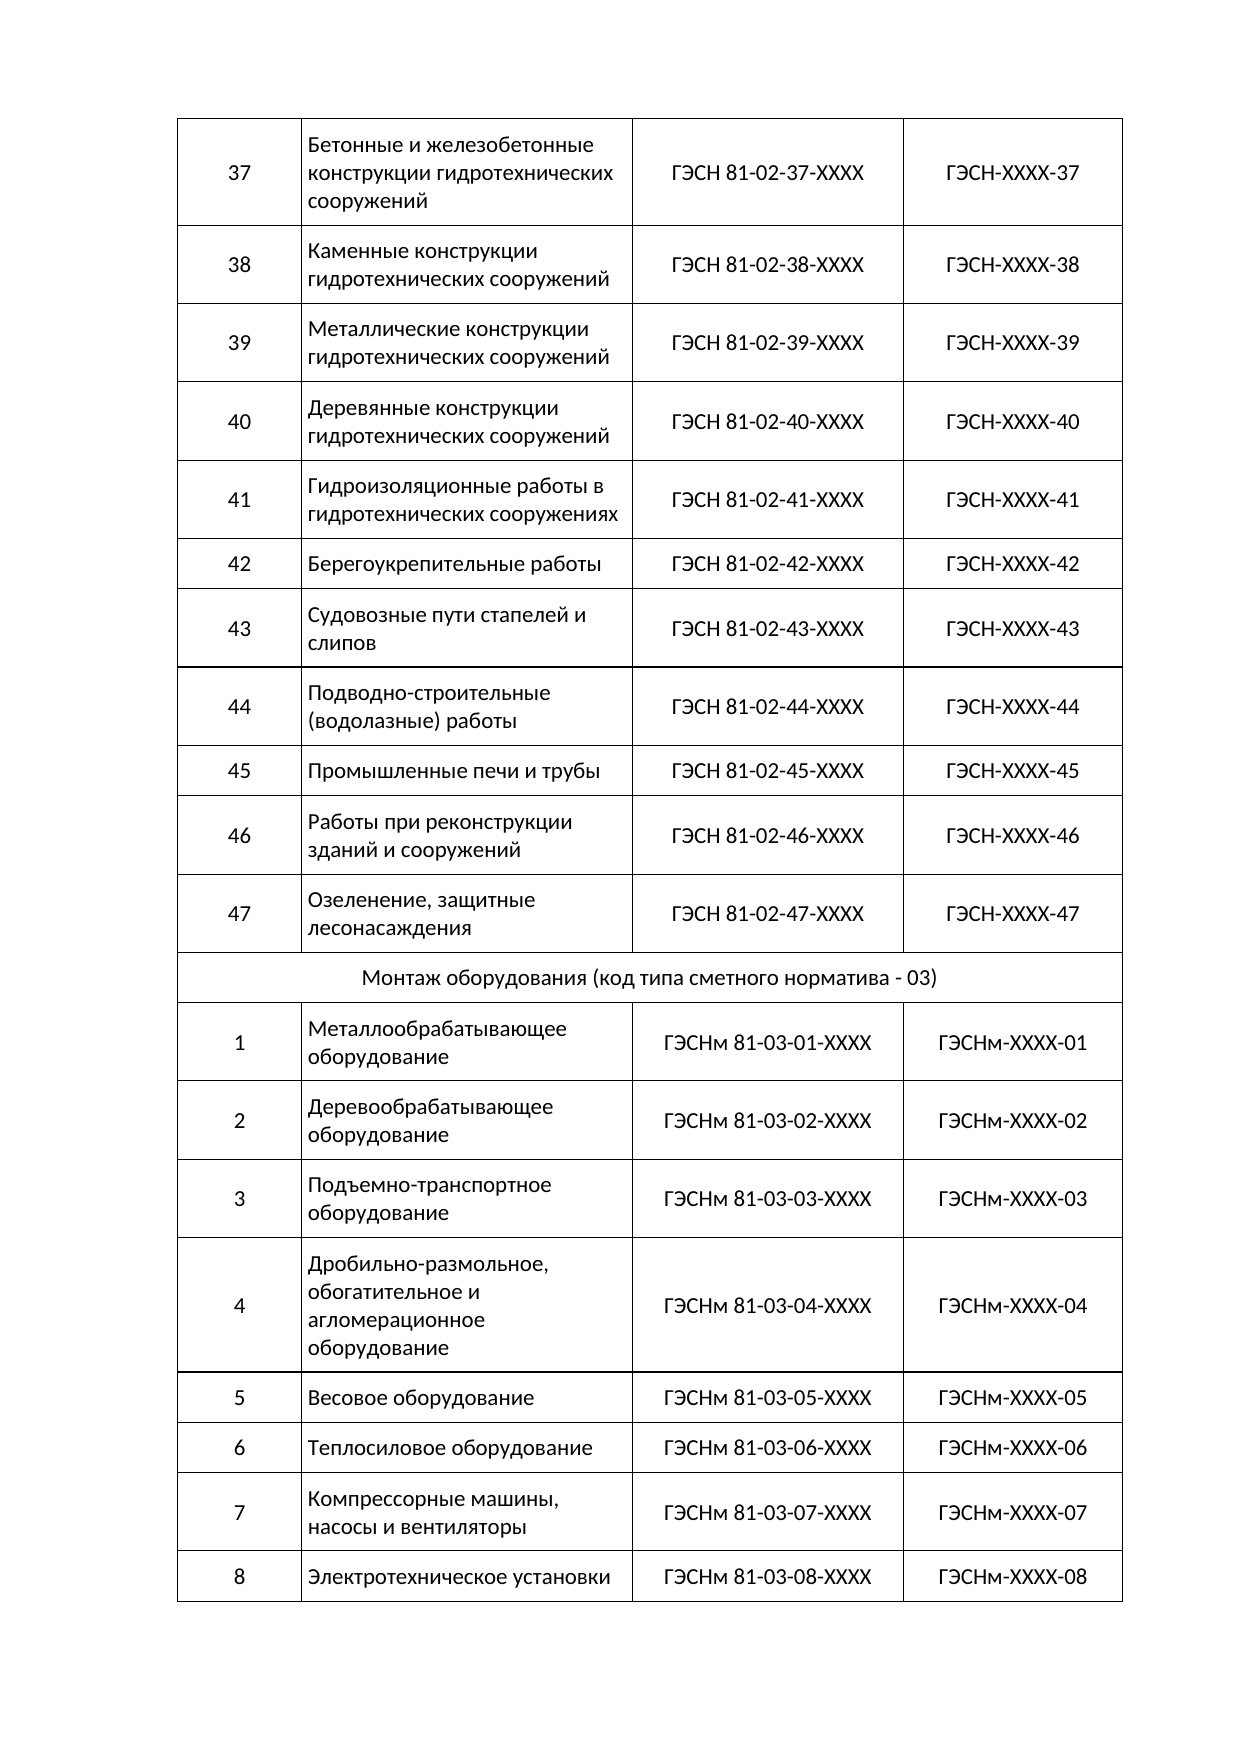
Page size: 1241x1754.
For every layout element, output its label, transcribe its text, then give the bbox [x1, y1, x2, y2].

table_cell ГЭСН-XXXX-40 [904, 382, 1122, 459]
table_cell 43 [178, 589, 301, 666]
table_cell ГЭСН-XXXX-42 [904, 539, 1122, 588]
table_cell ГЭСНм-XXXX-06 [904, 1423, 1122, 1472]
table_cell 42 [178, 539, 301, 588]
table_cell ГЭСН 81-02-45-XXXX [633, 746, 903, 795]
table_cell 47 [178, 875, 301, 952]
table_cell 8 [178, 1551, 301, 1601]
table_cell ГЭСН 81-02-39-XXXX [633, 304, 903, 381]
table_cell ГЭСНм 81-03-08-XXXX [633, 1551, 903, 1601]
table_cell ГЭСН-XXXX-37 [904, 119, 1122, 224]
table_cell Берегоукрепительные работы [302, 539, 632, 588]
table_cell ГЭСН-XXXX-38 [904, 226, 1122, 303]
table_cell 45 [178, 746, 301, 795]
table_cell Гидроизоляционные работы в гидротехнических сооружениях [302, 461, 632, 538]
table_cell ГЭСН 81-02-41-XXXX [633, 461, 903, 538]
table_cell ГЭСНм-XXXX-02 [904, 1081, 1122, 1159]
table_cell ГЭСН-XXXX-43 [904, 589, 1122, 666]
table_cell 4 [178, 1238, 301, 1371]
table_cell 46 [178, 796, 301, 873]
table_cell 41 [178, 461, 301, 538]
table_cell 38 [178, 226, 301, 303]
table_cell 1 [178, 1003, 301, 1080]
table_cell ГЭСН 81-02-46-XXXX [633, 796, 903, 873]
table_cell Деревообрабатывающее оборудование [302, 1081, 632, 1159]
table_cell ГЭСН-XXXX-41 [904, 461, 1122, 538]
table_cell ГЭСН 81-02-37-XXXX [633, 119, 903, 224]
table_cell ГЭСНм-XXXX-04 [904, 1238, 1122, 1371]
table_cell ГЭСН 81-02-43-XXXX [633, 589, 903, 666]
table_cell ГЭСНм 81-03-02-XXXX [633, 1081, 903, 1159]
table_cell ГЭСН-XXXX-39 [904, 304, 1122, 381]
table_cell ГЭСН 81-02-47-XXXX [633, 875, 903, 952]
table_cell Весовое оборудование [302, 1373, 632, 1422]
table_cell ГЭСНм 81-03-03-XXXX [633, 1160, 903, 1237]
table_cell ГЭСН-XXXX-46 [904, 796, 1122, 873]
table_cell 2 [178, 1081, 301, 1159]
table_cell ГЭСН-XXXX-44 [904, 668, 1122, 745]
table_cell ГЭСН-XXXX-45 [904, 746, 1122, 795]
table_cell Подъемно-транспортное оборудование [302, 1160, 632, 1237]
table_cell Электротехническое установки [302, 1551, 632, 1601]
table_cell ГЭСНм 81-03-06-XXXX [633, 1423, 903, 1472]
table_cell Теплосиловое оборудование [302, 1423, 632, 1472]
table_cell ГЭСНм-XXXX-01 [904, 1003, 1122, 1080]
table_cell 37 [178, 119, 301, 224]
table_cell ГЭСН 81-02-38-XXXX [633, 226, 903, 303]
table_cell Подводно-строительные (водолазные) работы [302, 668, 632, 745]
table_cell 3 [178, 1160, 301, 1237]
table_cell Судовозные пути стапелей и слипов [302, 589, 632, 666]
table_cell 6 [178, 1423, 301, 1472]
table_cell ГЭСН 81-02-42-XXXX [633, 539, 903, 588]
table_cell ГЭСНм-XXXX-07 [904, 1473, 1122, 1550]
table_cell ГЭСНм-XXXX-08 [904, 1551, 1122, 1601]
table_cell Компрессорные машины, насосы и вентиляторы [302, 1473, 632, 1550]
table_cell 7 [178, 1473, 301, 1550]
table_cell Каменные конструкции гидротехнических сооружений [302, 226, 632, 303]
table_cell ГЭСН 81-02-44-XXXX [633, 668, 903, 745]
table_cell Металлические конструкции гидротехнических сооружений [302, 304, 632, 381]
table_cell Бетонные и железобетонные конструкции гидротехнических сооружений [302, 119, 632, 224]
table_cell Промышленные печи и трубы [302, 746, 632, 795]
table_cell ГЭСН-XXXX-47 [904, 875, 1122, 952]
table_cell ГЭСН 81-02-40-XXXX [633, 382, 903, 459]
table_cell ГЭСНм 81-03-01-XXXX [633, 1003, 903, 1080]
table_cell ГЭСНм 81-03-07-XXXX [633, 1473, 903, 1550]
table_cell ГЭСНм-XXXX-05 [904, 1373, 1122, 1422]
table_cell Деревянные конструкции гидротехнических сооружений [302, 382, 632, 459]
table_cell 39 [178, 304, 301, 381]
table_cell Дробильно-размольное, обогатительное и агломерационное оборудование [302, 1238, 632, 1371]
table_cell Озеленение, защитные лесонасаждения [302, 875, 632, 952]
table_cell Металлообрабатывающее оборудование [302, 1003, 632, 1080]
table_cell 44 [178, 668, 301, 745]
table_cell Монтаж оборудования (код типа сметного норматива - 03) [178, 953, 1122, 1002]
table_cell ГЭСНм 81-03-04-XXXX [633, 1238, 903, 1371]
table_cell 5 [178, 1373, 301, 1422]
table_cell ГЭСНм-XXXX-03 [904, 1160, 1122, 1237]
table_cell ГЭСНм 81-03-05-XXXX [633, 1373, 903, 1422]
table_cell Работы при реконструкции зданий и сооружений [302, 796, 632, 873]
table_cell 40 [178, 382, 301, 459]
